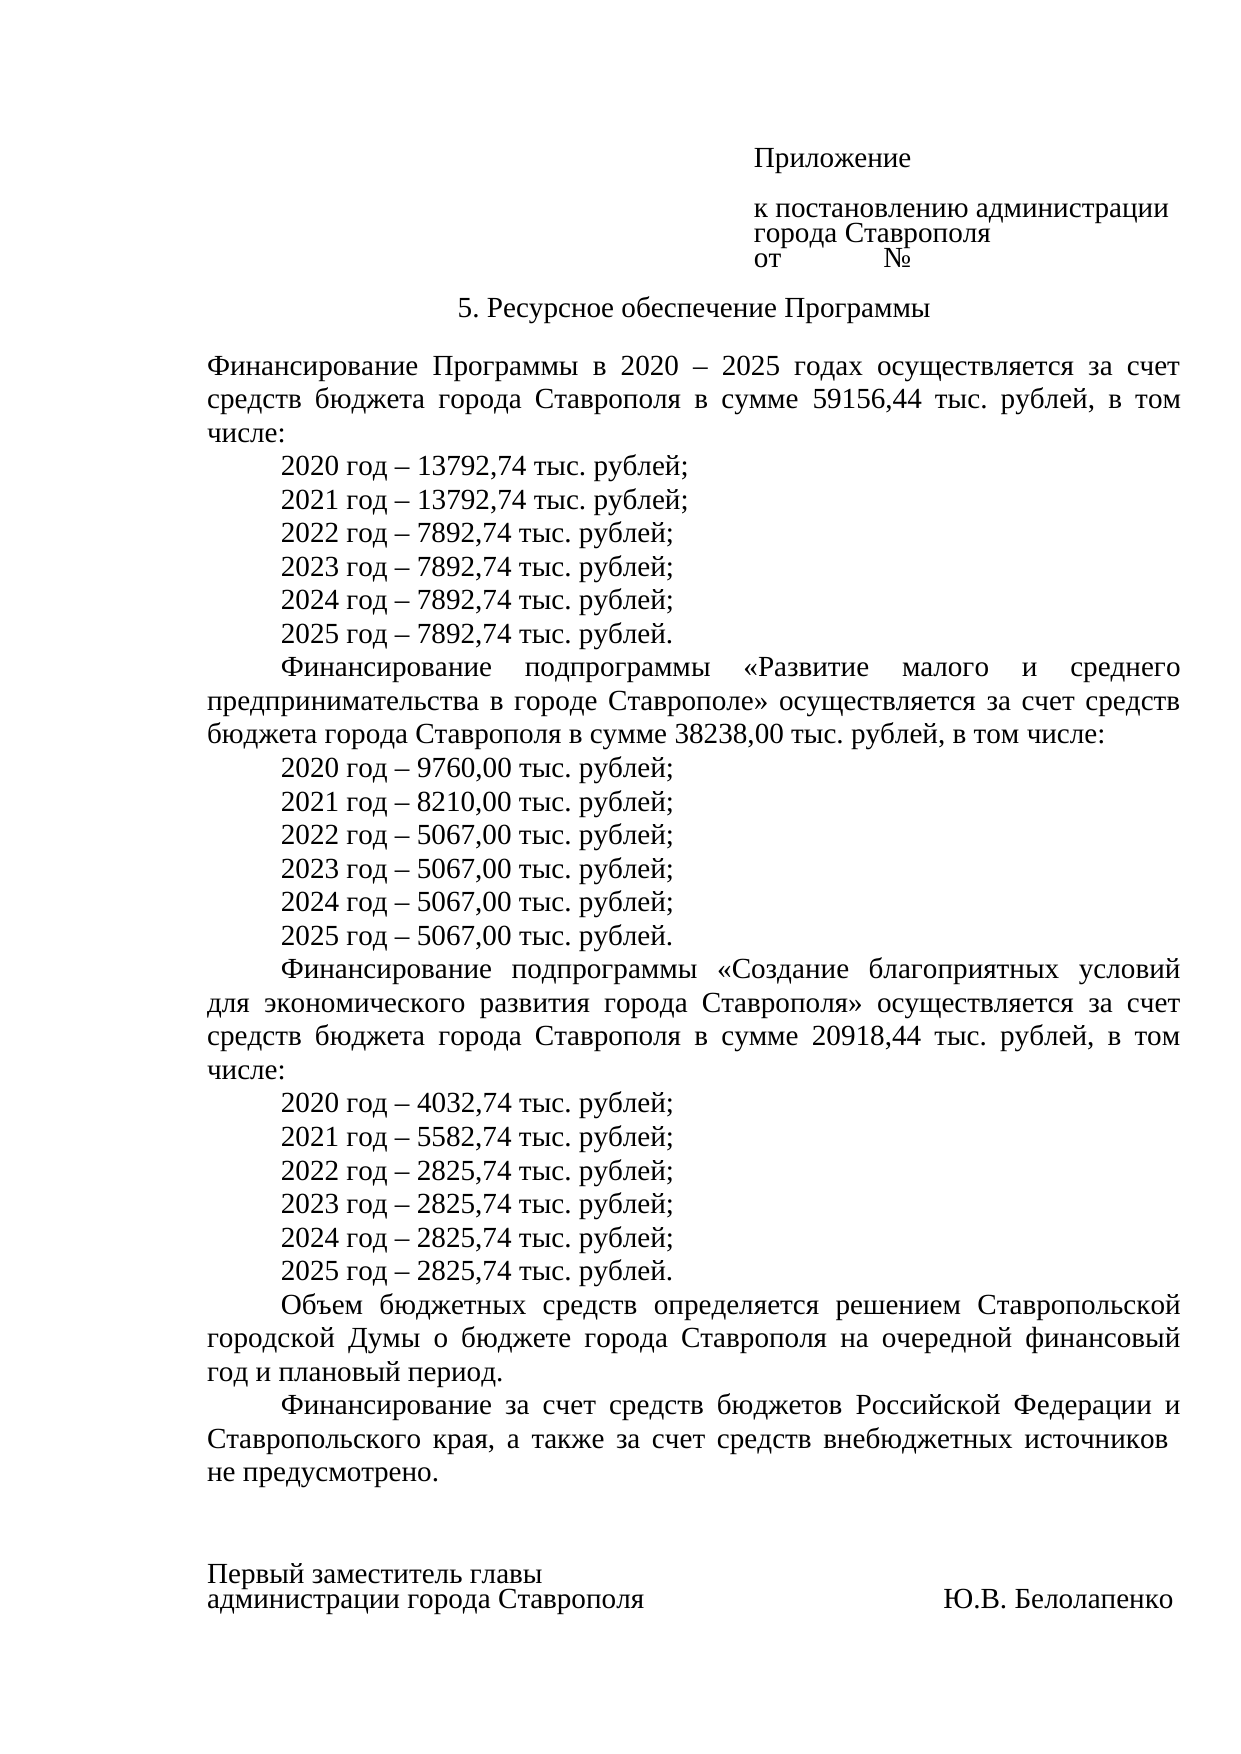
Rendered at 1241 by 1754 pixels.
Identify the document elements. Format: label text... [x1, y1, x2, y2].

list 2022 год – 2825,74 тыс. рублей; [207, 1153, 1181, 1186]
list 2024 год – 7892,74 тыс. рублей; [207, 582, 1181, 616]
list 2021 год – 13792,74 тыс. рублей; [207, 482, 1181, 515]
text Финансирование за счет средств бюджетов Российской Федерации и Ставропольского края, а также за счет средств внебюджетных источников не предусмотрено. [207, 1387, 1181, 1488]
text от № [753, 248, 1181, 273]
text города Ставрополя [753, 223, 1181, 248]
text Объем бюджетных средств определяется решением Ставропольской городской Думы о бюджете города Ставрополя на очередной финансовый год и плановый период. [207, 1287, 1181, 1387]
list 2022 год – 7892,74 тыс. рублей; [207, 515, 1181, 549]
list 2025 год – 5067,00 тыс. рублей. [207, 918, 1181, 951]
text Первый заместитель главы [207, 1563, 1181, 1588]
text администрации города Ставрополя Ю.В. Белолапенко [207, 1588, 1181, 1613]
list 2025 год – 7892,74 тыс. рублей. [207, 616, 1181, 649]
list Финансирование подпрограммы «Развитие малого и среднего предпринимательства в городе Ставрополе» осуществляется за счет средств бюджета города Ставрополя в сумме 38238,00 тыс. рублей, в том числе: [207, 649, 1181, 750]
list 2024 год – 2825,74 тыс. рублей; [207, 1220, 1181, 1253]
list 2020 год – 13792,74 тыс. рублей; [207, 448, 1181, 482]
list 2020 год – 9760,00 тыс. рублей; [207, 750, 1181, 784]
list 2023 год – 7892,74 тыс. рублей; [207, 549, 1181, 582]
list 2024 год – 5067,00 тыс. рублей; [207, 884, 1181, 918]
list 2021 год – 5582,74 тыс. рублей; [207, 1119, 1181, 1153]
text Приложение [753, 148, 1181, 173]
list 2023 год – 2825,74 тыс. рублей; [207, 1186, 1181, 1220]
list 2021 год – 8210,00 тыс. рублей; [207, 784, 1181, 817]
text к постановлению администрации [753, 198, 1181, 223]
text 2025 год – 2825,74 тыс. рублей. [207, 1253, 1181, 1287]
list Финансирование подпрограммы «Создание благоприятных условий для экономического развития города Ставрополя» осуществляется за счет средств бюджета города Ставрополя в сумме 20918,44 тыс. рублей, в том числе: [207, 951, 1181, 1086]
text Финансирование Программы в 2020 – 2025 годах осуществляется за счет средств бюджета города Ставрополя в сумме 59156,44 тыс. рублей, в том числе: [207, 348, 1181, 448]
list 2023 год – 5067,00 тыс. рублей; [207, 851, 1181, 884]
text 5. Ресурсное обеспечение Программы [207, 298, 1181, 323]
list 2022 год – 5067,00 тыс. рублей; [207, 817, 1181, 851]
list 2020 год – 4032,74 тыс. рублей; [207, 1086, 1181, 1119]
